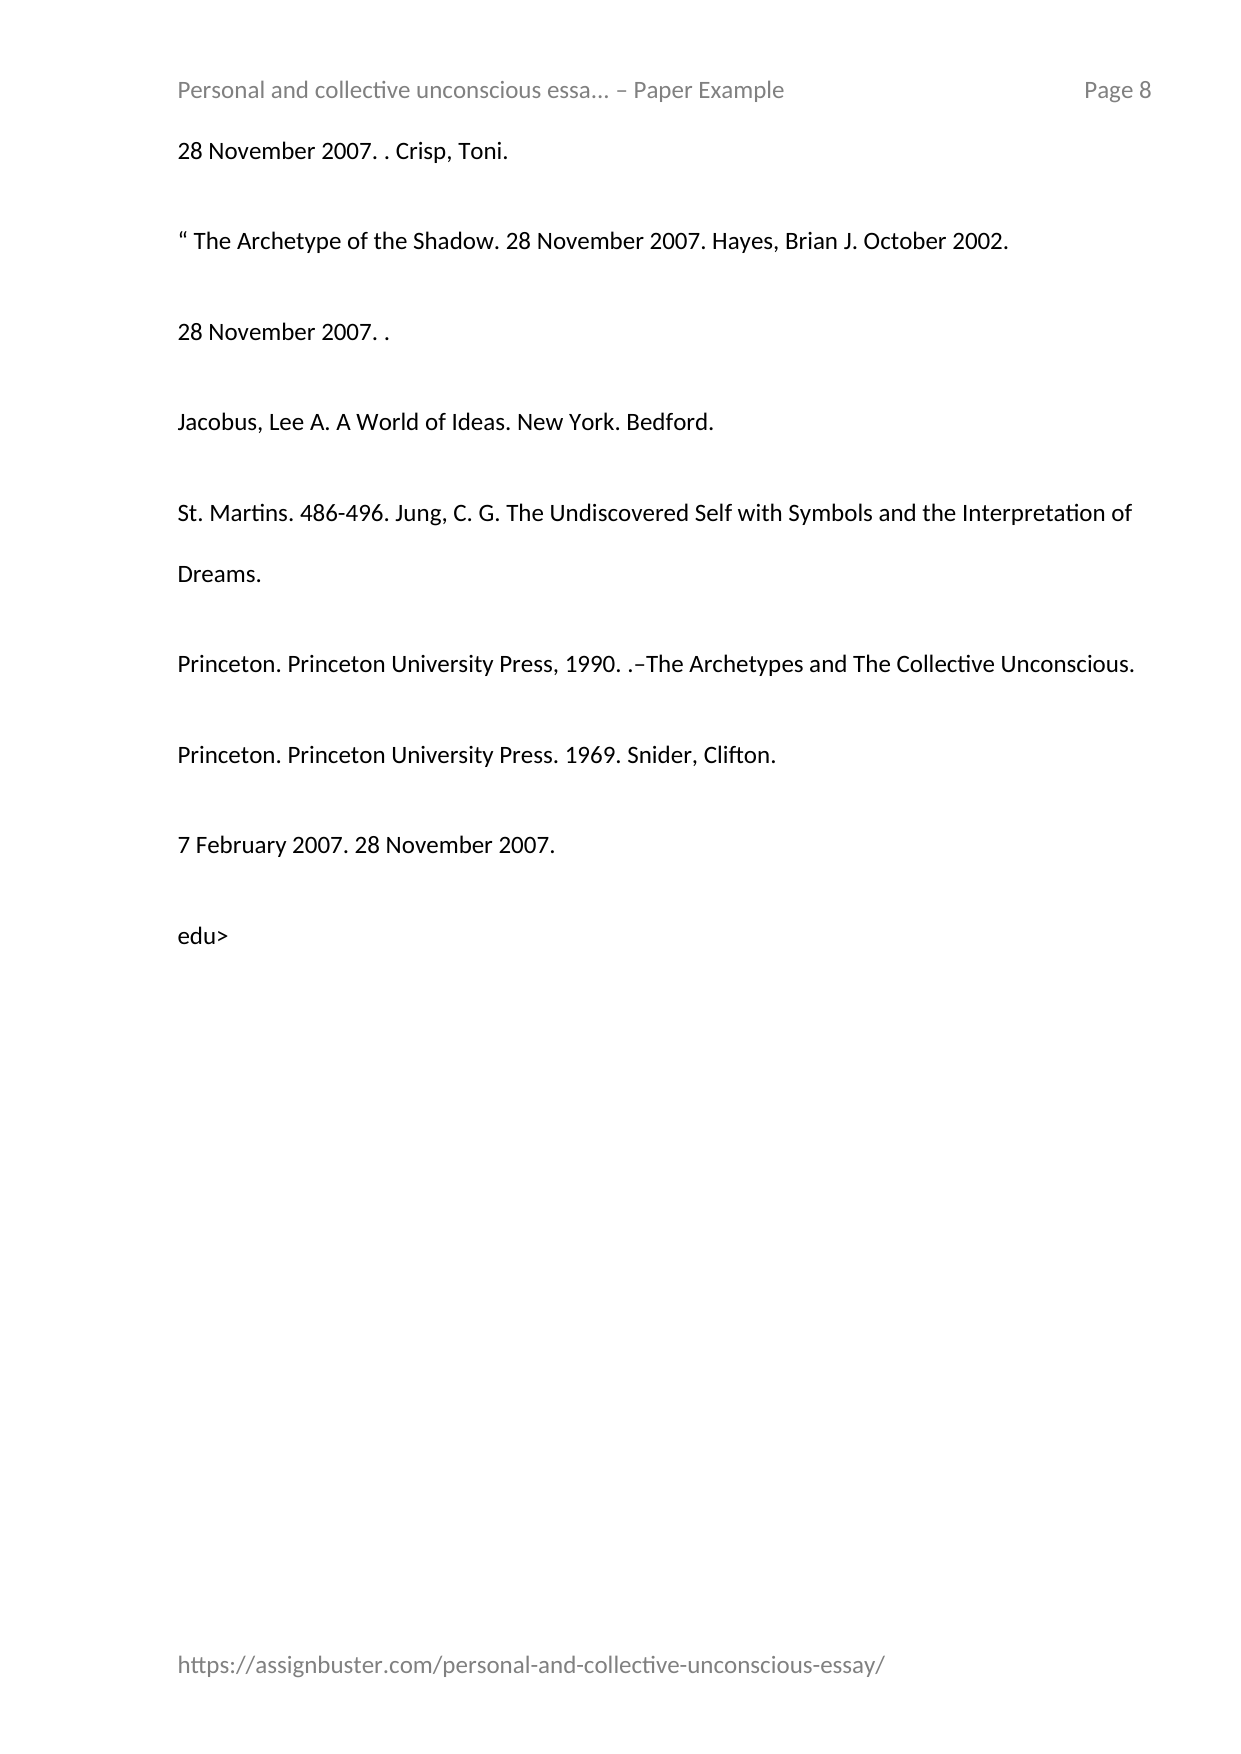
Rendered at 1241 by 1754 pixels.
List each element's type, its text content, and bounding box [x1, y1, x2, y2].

text 28 November 2007. . Crisp, Toni. [177, 135, 1152, 165]
text St. Martins. 486-496. Jung, C. G. The Undiscovered Self with Symbols and the Interpretation of Dreams. [177, 497, 1152, 588]
text Princeton. Princeton University Press, 1990. .–The Archetypes and The Collective Unconscious. [177, 648, 1152, 679]
text “ The Archetype of the Shadow. 28 November 2007. Hayes, Brian J. October 2002. [177, 225, 1152, 256]
text 28 November 2007. . [177, 316, 1152, 346]
text Princeton. Princeton University Press. 1969. Snider, Clifton. [177, 739, 1152, 769]
text edu> [177, 920, 1152, 951]
text Jacobus, Lee A. A World of Ideas. New York. Bedford. [177, 406, 1152, 437]
text 7 February 2007. 28 November 2007. [177, 829, 1152, 860]
